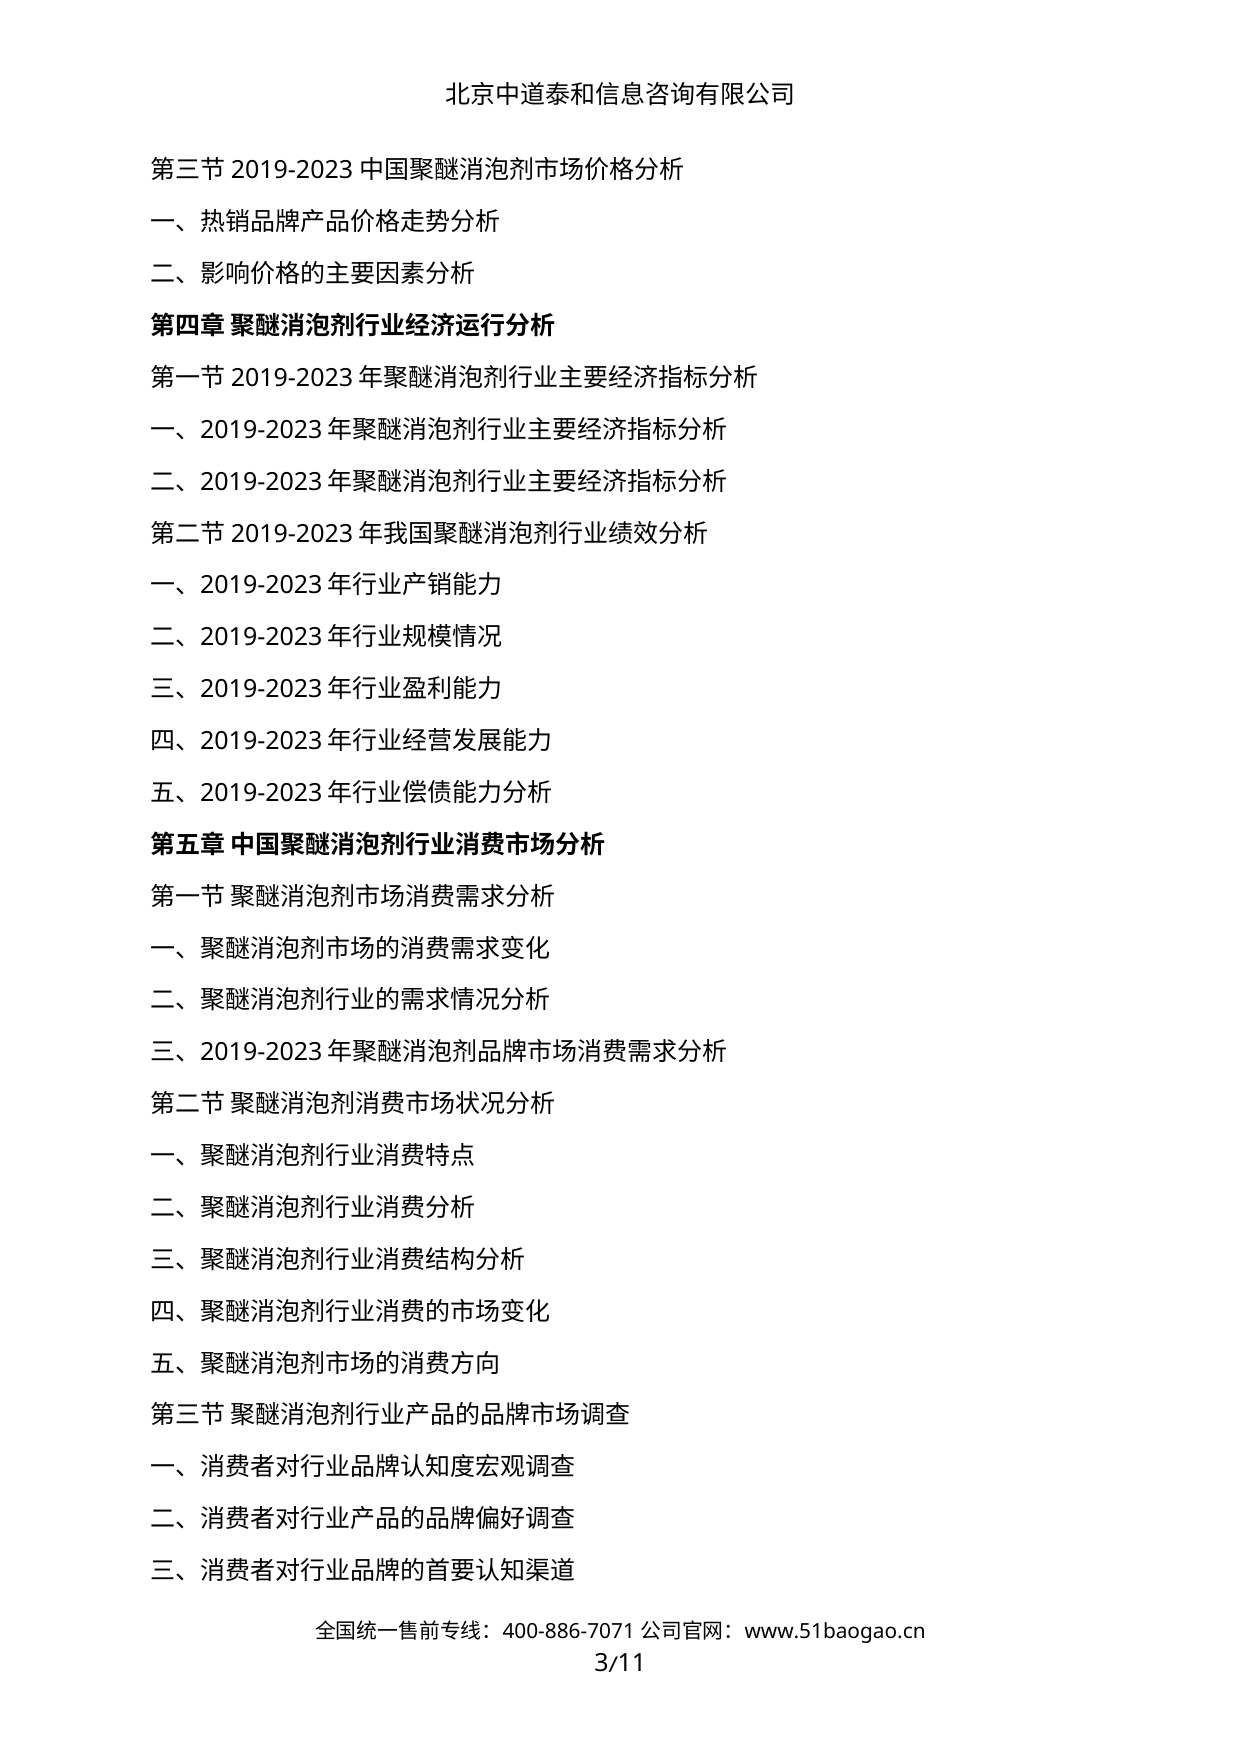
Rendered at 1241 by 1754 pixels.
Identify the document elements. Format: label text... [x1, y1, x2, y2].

text 一、2019-2023年行业产销能力 [150, 565, 1090, 601]
text 三、2019-2023年聚醚消泡剂品牌市场消费需求分析 [150, 1032, 1090, 1068]
text 第二节 聚醚消泡剂消费市场状况分析 [150, 1084, 1090, 1120]
text 二、消费者对行业产品的品牌偏好调查 [150, 1499, 1090, 1535]
text 一、2019-2023年聚醚消泡剂行业主要经济指标分析 [150, 409, 1090, 446]
text 一、热销品牌产品价格走势分析 [150, 202, 1090, 238]
text 三、消费者对行业品牌的首要认知渠道 [150, 1551, 1090, 1587]
text 三、2019-2023年行业盈利能力 [150, 669, 1090, 705]
text 第三节 2019-2023 中国聚醚消泡剂市场价格分析 [150, 150, 1090, 186]
text 二、2019-2023年聚醚消泡剂行业主要经济指标分析 [150, 461, 1090, 497]
text 第三节 聚醚消泡剂行业产品的品牌市场调查 [150, 1395, 1090, 1431]
text 五、2019-2023年行业偿债能力分析 [150, 772, 1090, 809]
text 二、聚醚消泡剂行业的需求情况分析 [150, 980, 1090, 1016]
text 第二节 2019-2023年我国聚醚消泡剂行业绩效分析 [150, 513, 1090, 549]
text 一、聚醚消泡剂市场的消费需求变化 [150, 928, 1090, 964]
text 一、聚醚消泡剂行业消费特点 [150, 1136, 1090, 1172]
text 第一节 2019-2023年聚醚消泡剂行业主要经济指标分析 [150, 357, 1090, 394]
text 第一节 聚醚消泡剂市场消费需求分析 [150, 876, 1090, 912]
text 一、消费者对行业品牌认知度宏观调查 [150, 1447, 1090, 1483]
text 四、聚醚消泡剂行业消费的市场变化 [150, 1291, 1090, 1327]
text 三、聚醚消泡剂行业消费结构分析 [150, 1239, 1090, 1276]
text 二、聚醚消泡剂行业消费分析 [150, 1187, 1090, 1224]
text 第五章 中国聚醚消泡剂行业消费市场分析 [150, 824, 1090, 861]
text 五、聚醚消泡剂市场的消费方向 [150, 1343, 1090, 1379]
text 四、2019-2023年行业经营发展能力 [150, 721, 1090, 757]
text 第四章 聚醚消泡剂行业经济运行分析 [150, 306, 1090, 342]
text 二、2019-2023年行业规模情况 [150, 617, 1090, 653]
text 二、影响价格的主要因素分析 [150, 254, 1090, 290]
